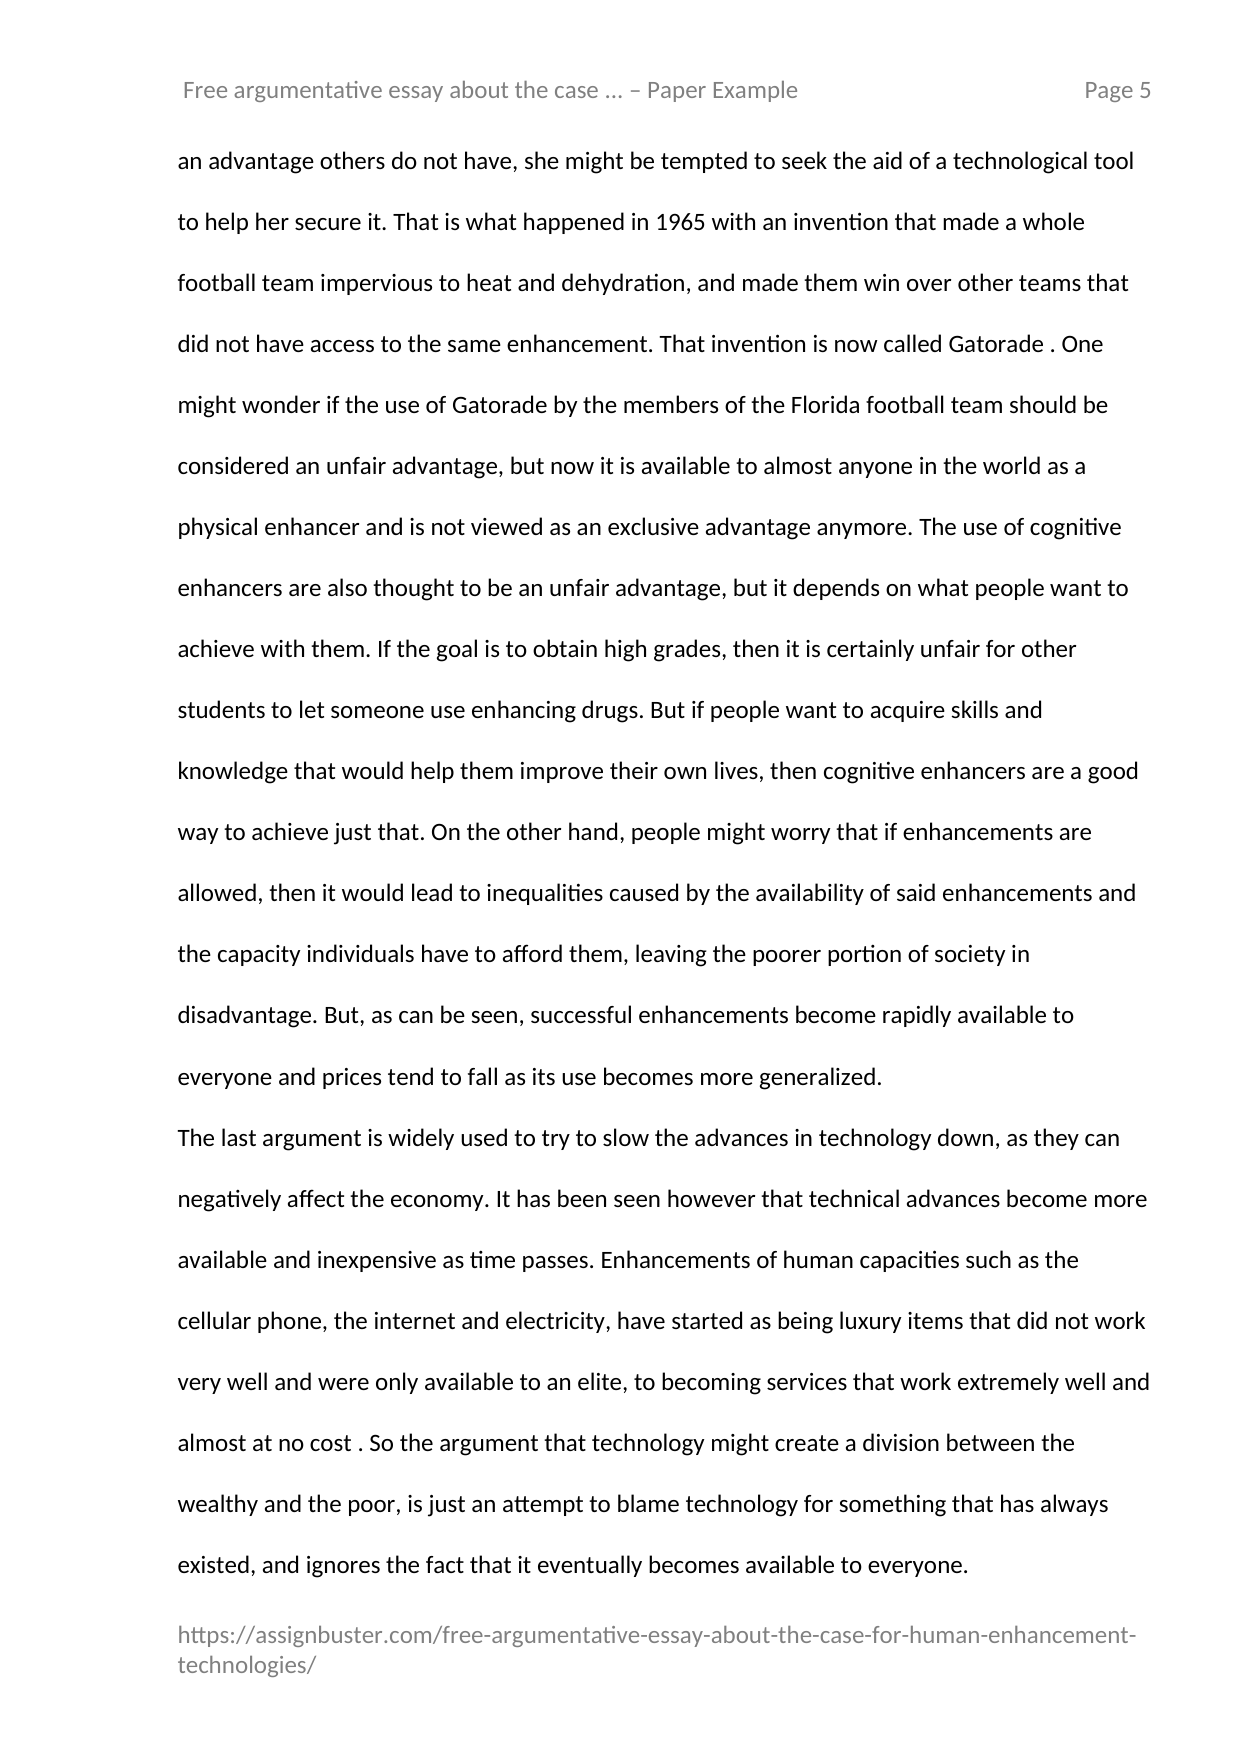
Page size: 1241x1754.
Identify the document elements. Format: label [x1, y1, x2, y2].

text [177, 145, 1152, 1579]
